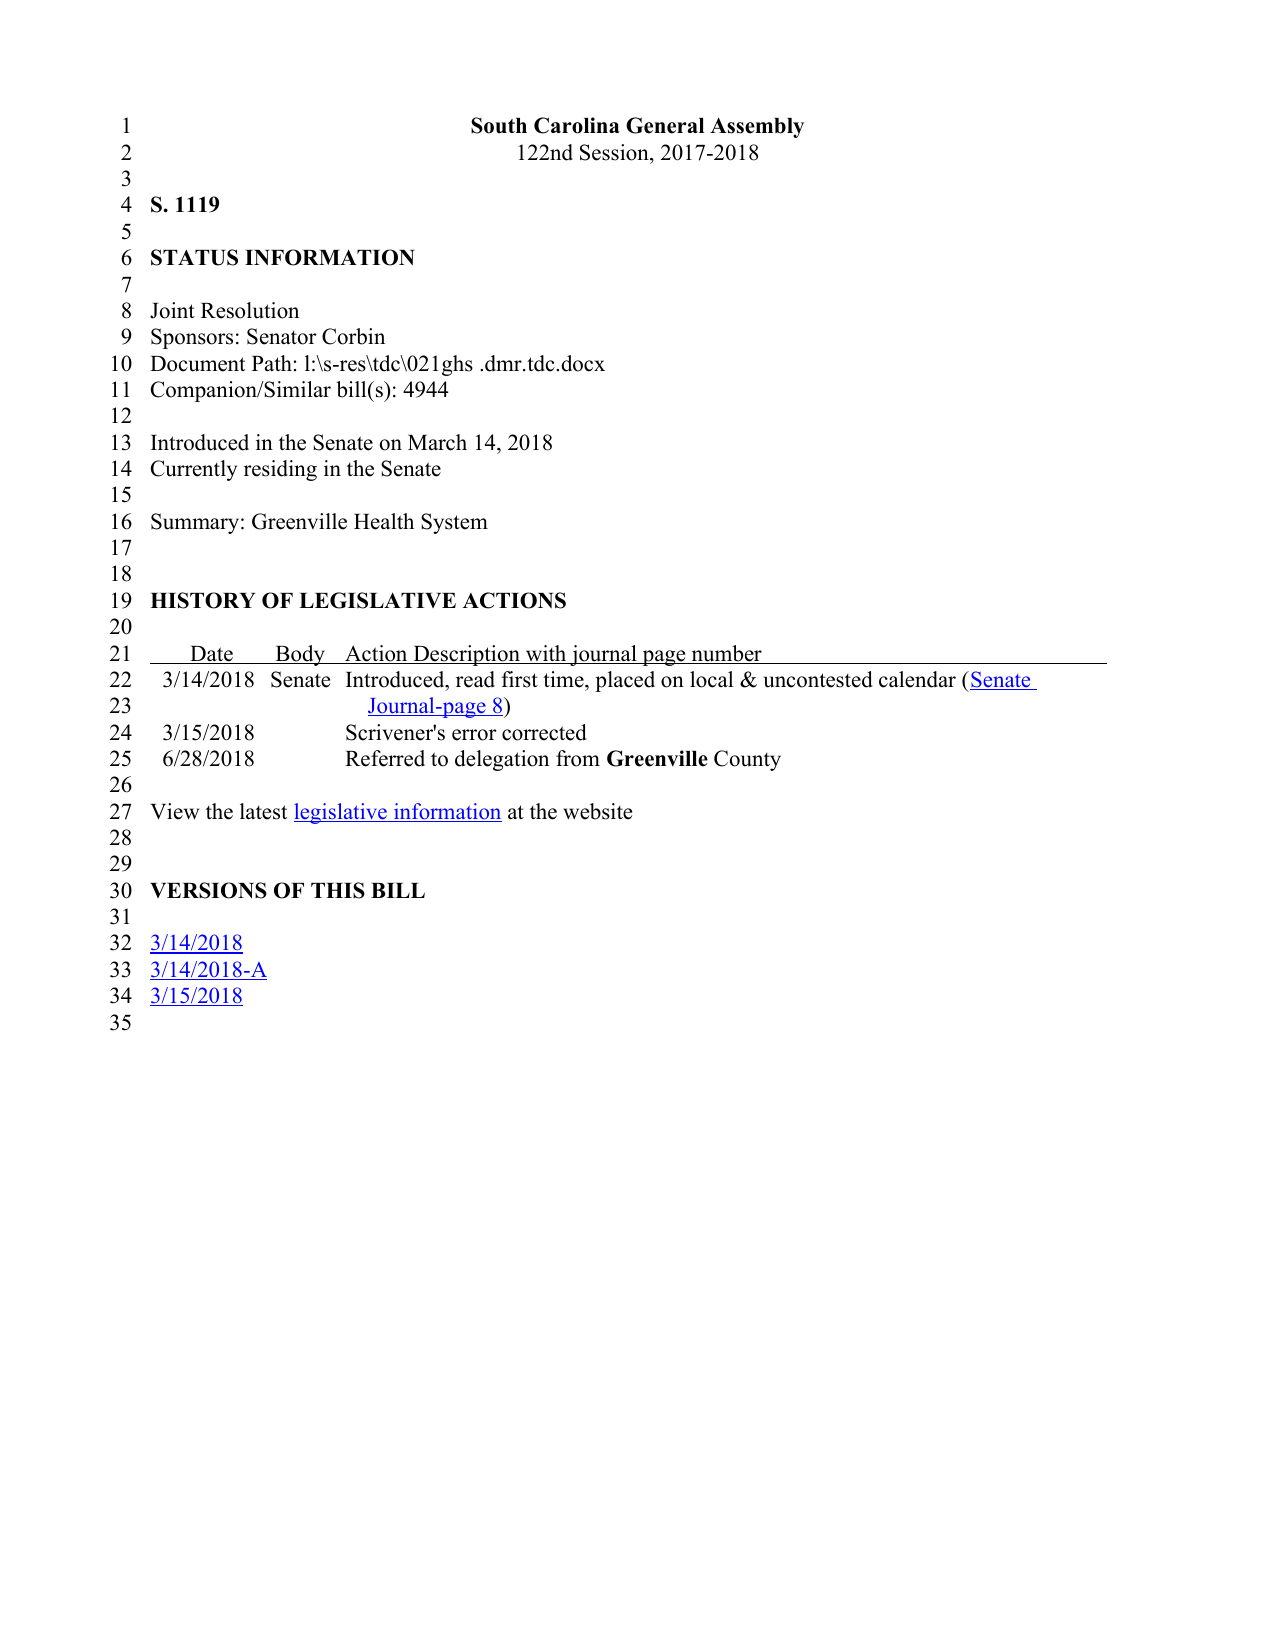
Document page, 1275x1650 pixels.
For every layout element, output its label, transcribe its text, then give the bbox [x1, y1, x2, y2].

text STATUS INFORMATION [150, 244, 1125, 271]
text View the latest legislative information at the website [150, 798, 1125, 824]
text Joint Resolution [150, 297, 1125, 323]
text Document Path: l:\s-res\tdc\021ghs .dmr.tdc.docx [150, 350, 1125, 376]
text S. 1119 [150, 192, 1125, 218]
text 3/15/2018 Scrivener's error corrected [150, 719, 1125, 745]
text Summary: Greenville Health System [150, 508, 1125, 534]
text Introduced in the Senate on March 14, 2018 [150, 429, 1125, 455]
text Sponsors: Senator Corbin [150, 323, 1125, 350]
text VERSIONS OF THIS BILL [150, 877, 1125, 903]
text 122nd Session, 2017-2018 [150, 139, 1125, 165]
text 3/14/2018 [150, 929, 1125, 956]
text Companion/Similar bill(s): 4944 [150, 376, 1125, 402]
text Date Body Action Description with journal page number [150, 639, 1125, 666]
text 3/14/2018 Senate Introduced, read first time, placed on local & uncontested calendar (Senate Journal-page 8) [150, 666, 1125, 719]
text 3/14/2018-A [150, 956, 1125, 982]
text HISTORY OF LEGISLATIVE ACTIONS [150, 587, 1125, 613]
text South Carolina General Assembly [150, 112, 1125, 139]
text 6/28/2018 Referred to delegation from Greenville County [150, 745, 1125, 771]
text Currently residing in the Senate [150, 455, 1125, 481]
text 3/15/2018 [150, 982, 1125, 1008]
